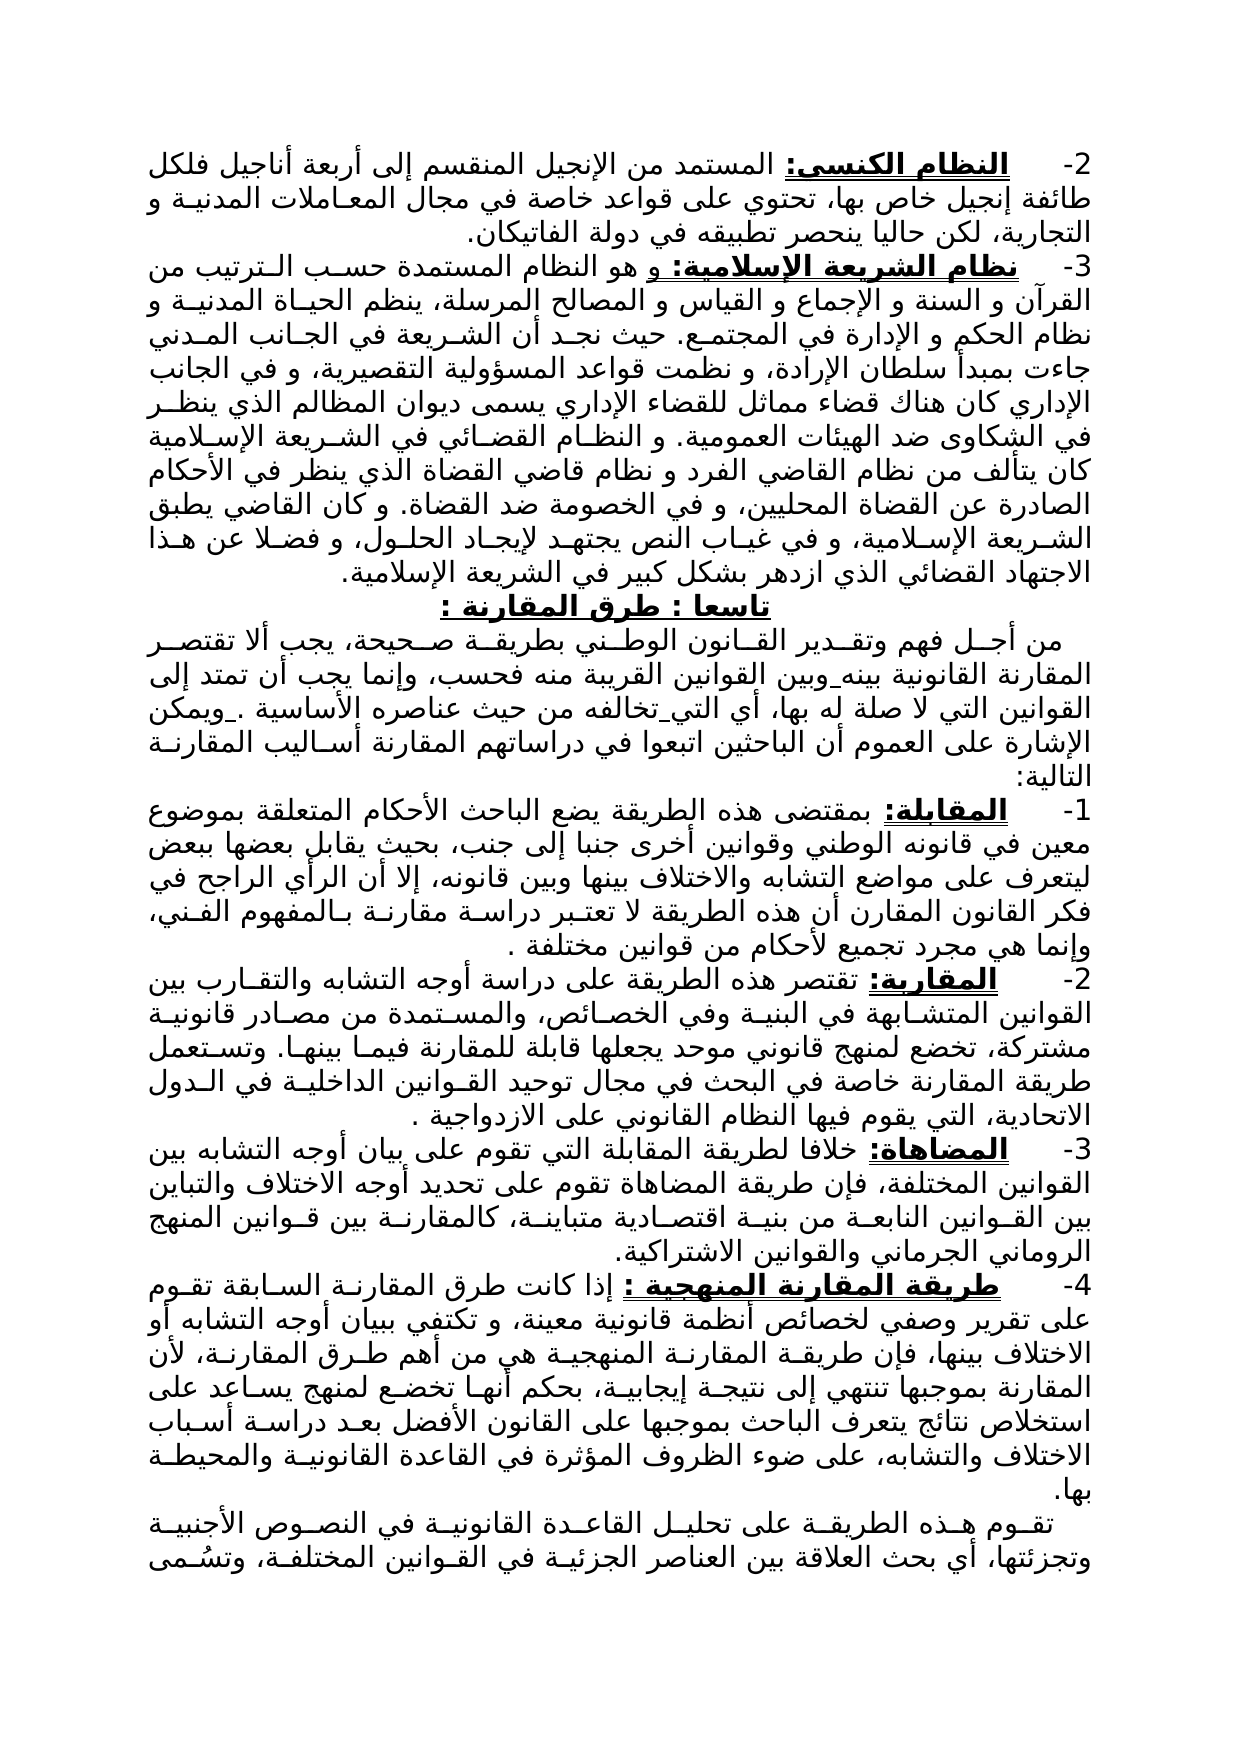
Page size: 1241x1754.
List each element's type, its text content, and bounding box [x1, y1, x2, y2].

text من أجل فهم وتقدير القانون الوطني بطريقة صحيحة، يجب ألا تقتصر المقارنة القانونية بينه وبين القوانين القريبة منه فحسب، وإنما يجب أن تمتد إلى القوانين التي لا صلة له بها، أي التي تخالفه من حيث عناصره الأساسية . ويمكن الإشارة على العموم أن الباحثين اتبعوا في دراساتهم المقارنة أساليب المقارنة التالية: [148, 623, 1093, 793]
text تاسعا : طرق المقارنة : [148, 589, 1093, 623]
list طريقة المقارنة المنهجية : إذا كانت طرق المقارنة السابقة تقوم على تقرير وصفي لخصائص أنظمة قانونية معينة، و تكتفي ببيان أوجه التشابه أو الاختلاف بينها، فإن طريقة المقارنة المنهجية هي من أهم طرق المقارنة، لأن المقارنة بموجبها تنتهي إلى نتيجة إيجابية، بحكم أنها تخضع لمنهج يساعد على استخلاص نتائج يتعرف الباحث بموجبها على القانون الأفضل بعد دراسة أسباب الاختلاف والتشابه، على ضوء الظروف المؤثرة في القاعدة القانونية والمحيطة بها. [148, 1268, 1093, 1506]
list المقابلة: بمقتضى هذه الطريقة يضع الباحث الأحكام المتعلقة بموضوع معين في قانونه الوطني وقوانين أخرى جنبا إلى جنب، بحيث يقابل بعضها ببعض ليتعرف على مواضع التشابه والاختلاف بينها وبين قانونه، إلا أن الرأي الراجح في فكر القانون المقارن أن هذه الطريقة لا تعتبر دراسة مقارنة بالمفهوم الفني، وإنما هي مجرد تجميع لأحكام من قوانين مختلفة . [148, 793, 1093, 963]
list نظام الشريعة الإسلامية: و هو النظام المستمدة حسب الترتيب من القرآن و السنة و الإجماع و القياس و المصالح المرسلة، ينظم الحياة المدنية و نظام الحكم و الإدارة في المجتمع. حيث نجد أن الشريعة في الجانب المدني جاءت بمبدأ سلطان الإرادة، و نظمت قواعد المسؤولية التقصيرية، و في الجانب الإداري كان هناك قضاء مماثل للقضاء الإداري يسمى ديوان المظالم الذي ينظر في الشكاوى ضد الهيئات العمومية. و النظام القضائي في الشريعة الإسلامية كان يتألف من نظام القاضي الفرد و نظام قاضي القضاة الذي ينظر في الأحكام الصادرة عن القضاة المحليين، و في الخصومة ضد القضاة. و كان القاضي يطبق الشريعة الإسلامية، و في غياب النص يجتهد لإيجاد الحلول، و فضلا عن هذا الاجتهاد القضائي الذي ازدهر بشكل كبير في الشريعة الإسلامية. [148, 249, 1093, 589]
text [148, 1506, 1093, 1574]
list النظام الكنسي: المستمد من الإنجيل المنقسم إلى أربعة أناجيل فلكل طائفة إنجيل خاص بها، تحتوي على قواعد خاصة في مجال المعاملات المدنية و التجارية، لكن حاليا ينحصر تطبيقه في دولة الفاتيكان. [148, 148, 1093, 249]
list المضاهاة: خلافا لطريقة المقابلة التي تقوم على بيان أوجه التشابه بين القوانين المختلفة، فإن طريقة المضاهاة تقوم على تحديد أوجه الاختلاف والتباين بين القوانين النابعة من بنية اقتصادية متباينة، كالمقارنة بين قوانين المنهج الروماني الجرماني والقوانين الاشتراكية. [148, 1132, 1093, 1268]
list المقاربة: تقتصر هذه الطريقة على دراسة أوجه التشابه والتقارب بين القوانين المتشابهة في البنية وفي الخصائص، والمستمدة من مصادر قانونية مشتركة، تخضع لمنهج قانوني موحد يجعلها قابلة للمقارنة فيما بينها. وتستعمل طريقة المقارنة خاصة في البحث في مجال توحيد القوانين الداخلية في الدول الاتحادية، التي يقوم فيها النظام القانوني على الازدواجية . [148, 963, 1093, 1132]
